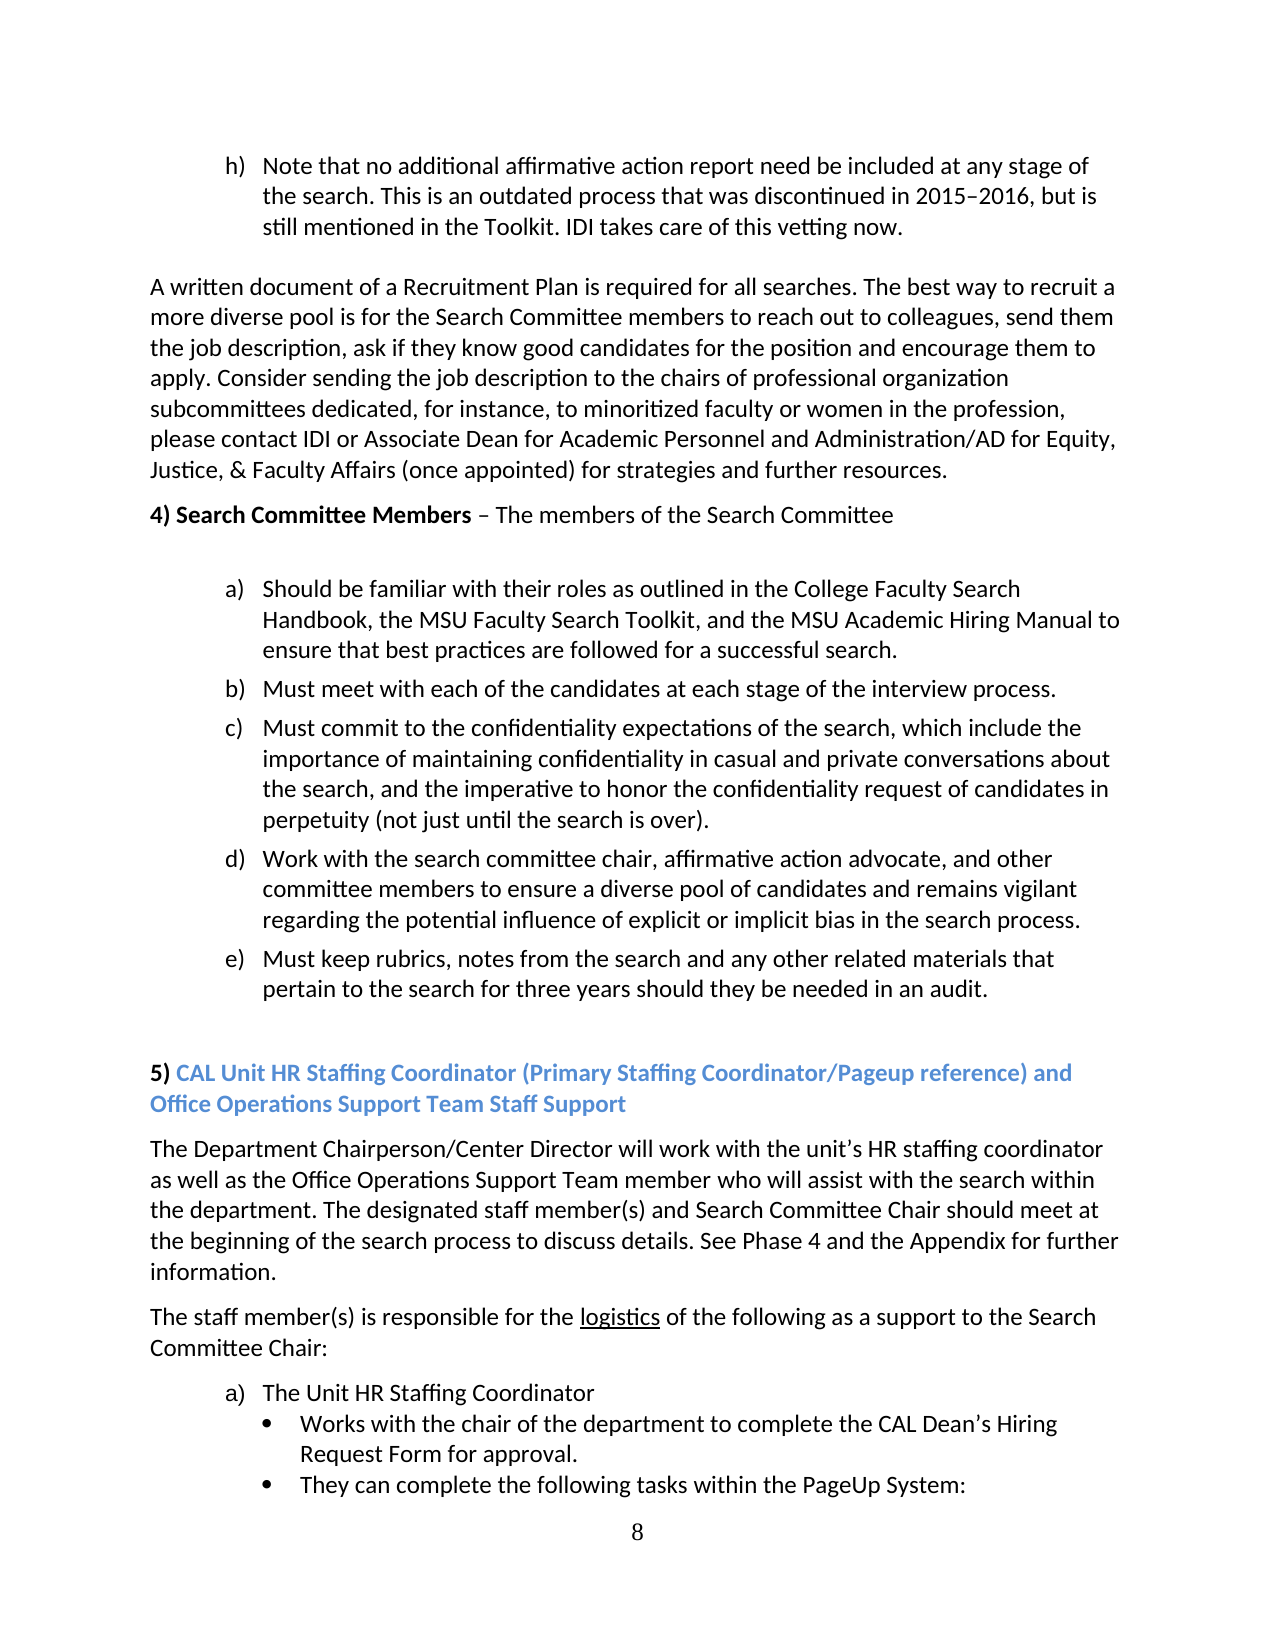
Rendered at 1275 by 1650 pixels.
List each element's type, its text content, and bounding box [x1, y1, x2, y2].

list The Unit HR Staffing Coordinator [225, 1377, 1125, 1408]
text A written document of a Recruitment Plan is required for all searches. The best way to recruit a more diverse pool is for the Search Committee members to reach out to colleagues, send them the job description, ask if they know good candidates for the position and encourage them to apply. Consider sending the job description to the chairs of professional organization subcommittees dedicated, for instance, to minoritized faculty or women in the profession, please contact IDI or Associate Dean for Academic Personnel and Administration/AD for Equity, Justice, & Faculty Affairs (once appointed) for strategies and further resources. [150, 271, 1125, 484]
text 4) Search Committee Members – The members of the Search Committee [150, 499, 1125, 559]
list Must commit to the confidentiality expectations of the search, which include the importance of maintaining confidentiality in casual and private conversations about the search, and the imperative to honor the confidentiality request of candidates in perpetuity (not just until the search is over). [225, 712, 1125, 834]
list Must meet with each of the candidates at each stage of the interview process. [225, 673, 1125, 704]
list Works with the chair of the department to complete the CAL Dean’s Hiring Request Form for approval. [262, 1408, 1125, 1469]
list Must keep rubrics, notes from the search and any other related materials that pertain to the search for three years should they be needed in an audit. [225, 943, 1125, 1004]
list Work with the search committee chair, affirmative action advocate, and other committee members to ensure a diverse pool of candidates and remains vigilant regarding the potential influence of explicit or implicit bias in the search process. [225, 843, 1125, 934]
text The Department Chairperson/Center Director will work with the unit’s HR staffing coordinator as well as the Office Operations Support Team member who will assist with the search within the department. The designated staff member(s) and Search Committee Chair should meet at the beginning of the search process to discuss details. See Phase 4 and the Appendix for further information. [150, 1134, 1125, 1286]
text The staff member(s) is responsible for the logistics of the following as a support to the Search Committee Chair: [150, 1301, 1125, 1362]
list Should be familiar with their roles as outlined in the College Faculty Search Handbook, the MSU Faculty Search Toolkit, and the MSU Academic Hiring Manual to ensure that best practices are followed for a successful search. [225, 574, 1125, 665]
list Note that no additional affirmative action report need be included at any stage of the search. This is an outdated process that was discontinued in 2015–2016, but is still mentioned in the Toolkit. IDI takes care of this vetting now. [225, 150, 1125, 242]
text 5) CAL Unit HR Staffing Coordinator (Primary Staffing Coordinator/Pageup reference) and Office Operations Support Team Staff Support [150, 1058, 1125, 1119]
list They can complete the following tasks within the PageUp System: [262, 1469, 1125, 1499]
